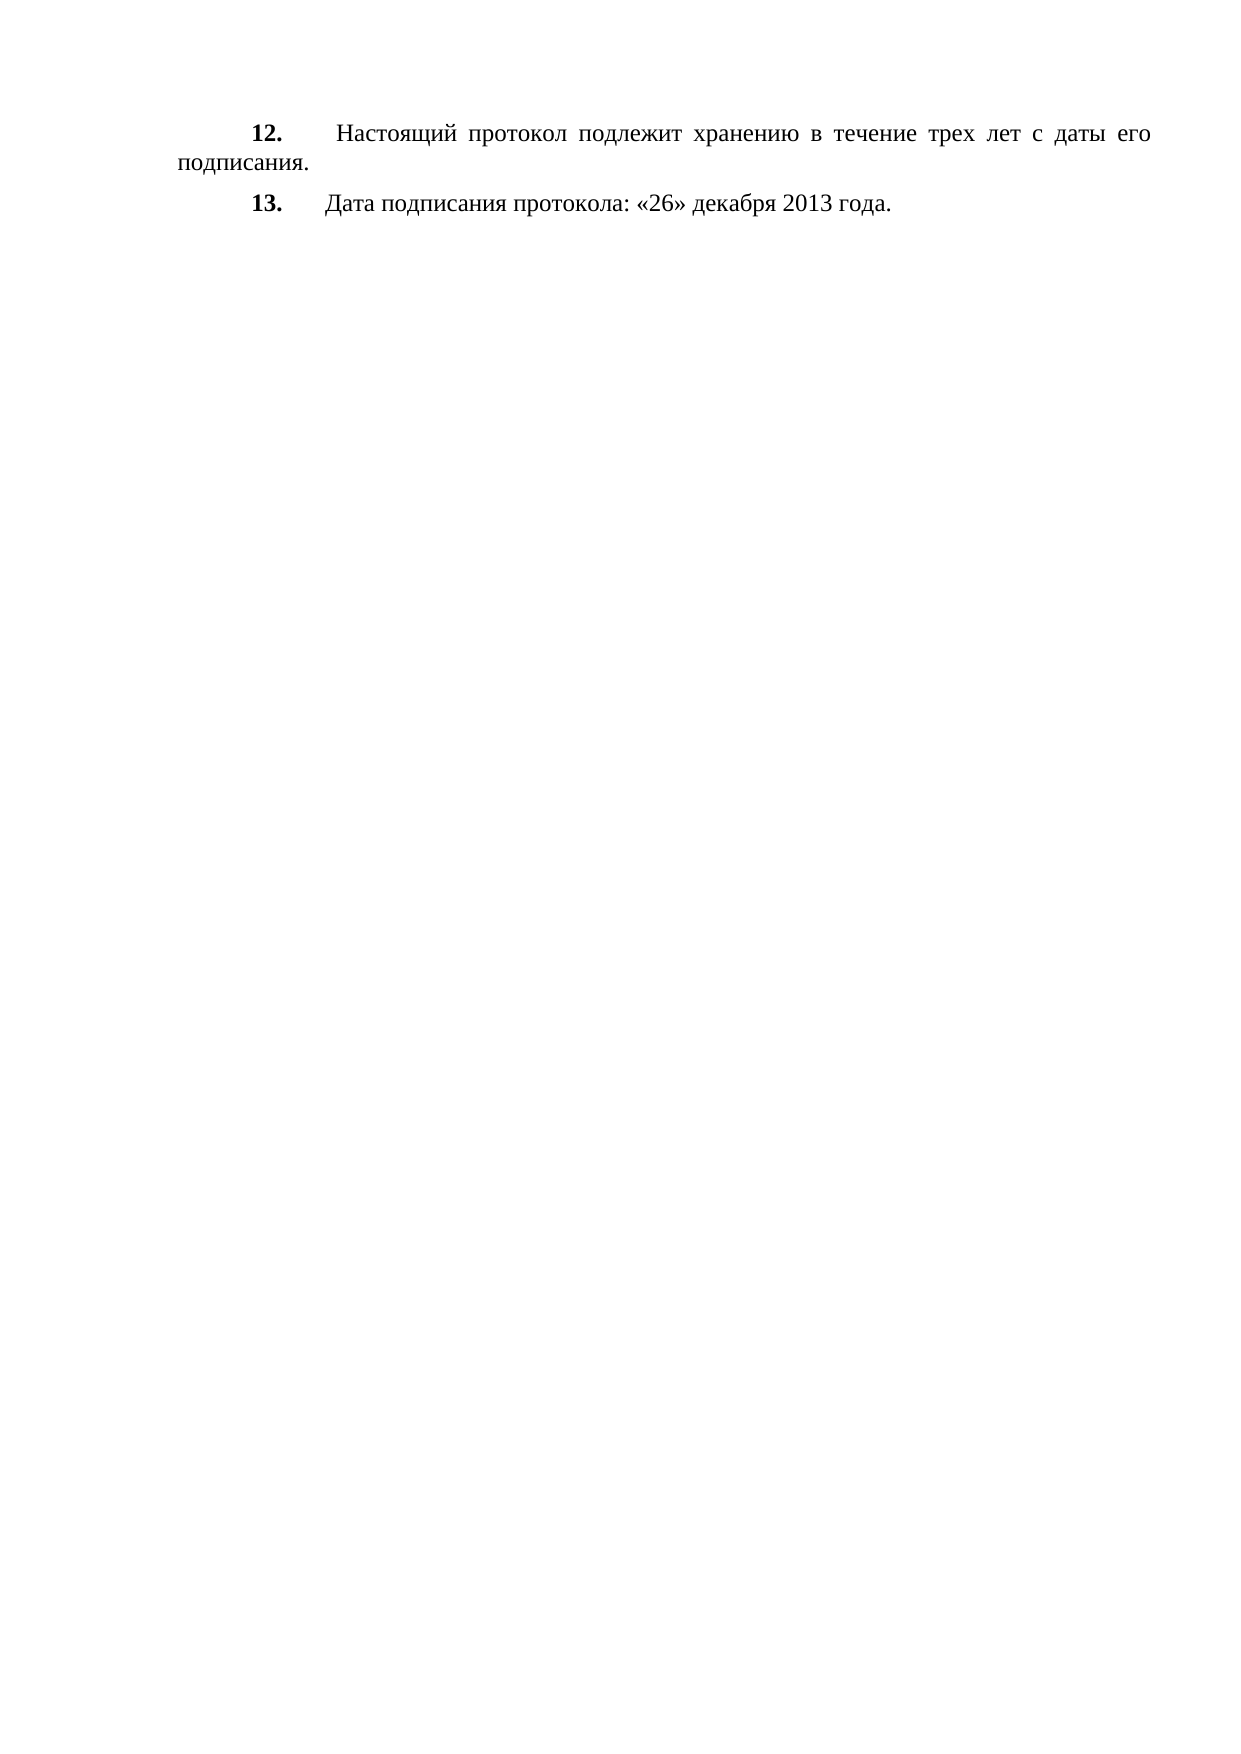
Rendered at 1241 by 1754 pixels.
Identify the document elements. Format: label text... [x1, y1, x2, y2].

list Дата подписания протокола: «26» декабря 2013 года. [177, 188, 1152, 217]
list Настоящий протокол подлежит хранению в течение трех лет с даты его подписания. [177, 118, 1152, 176]
